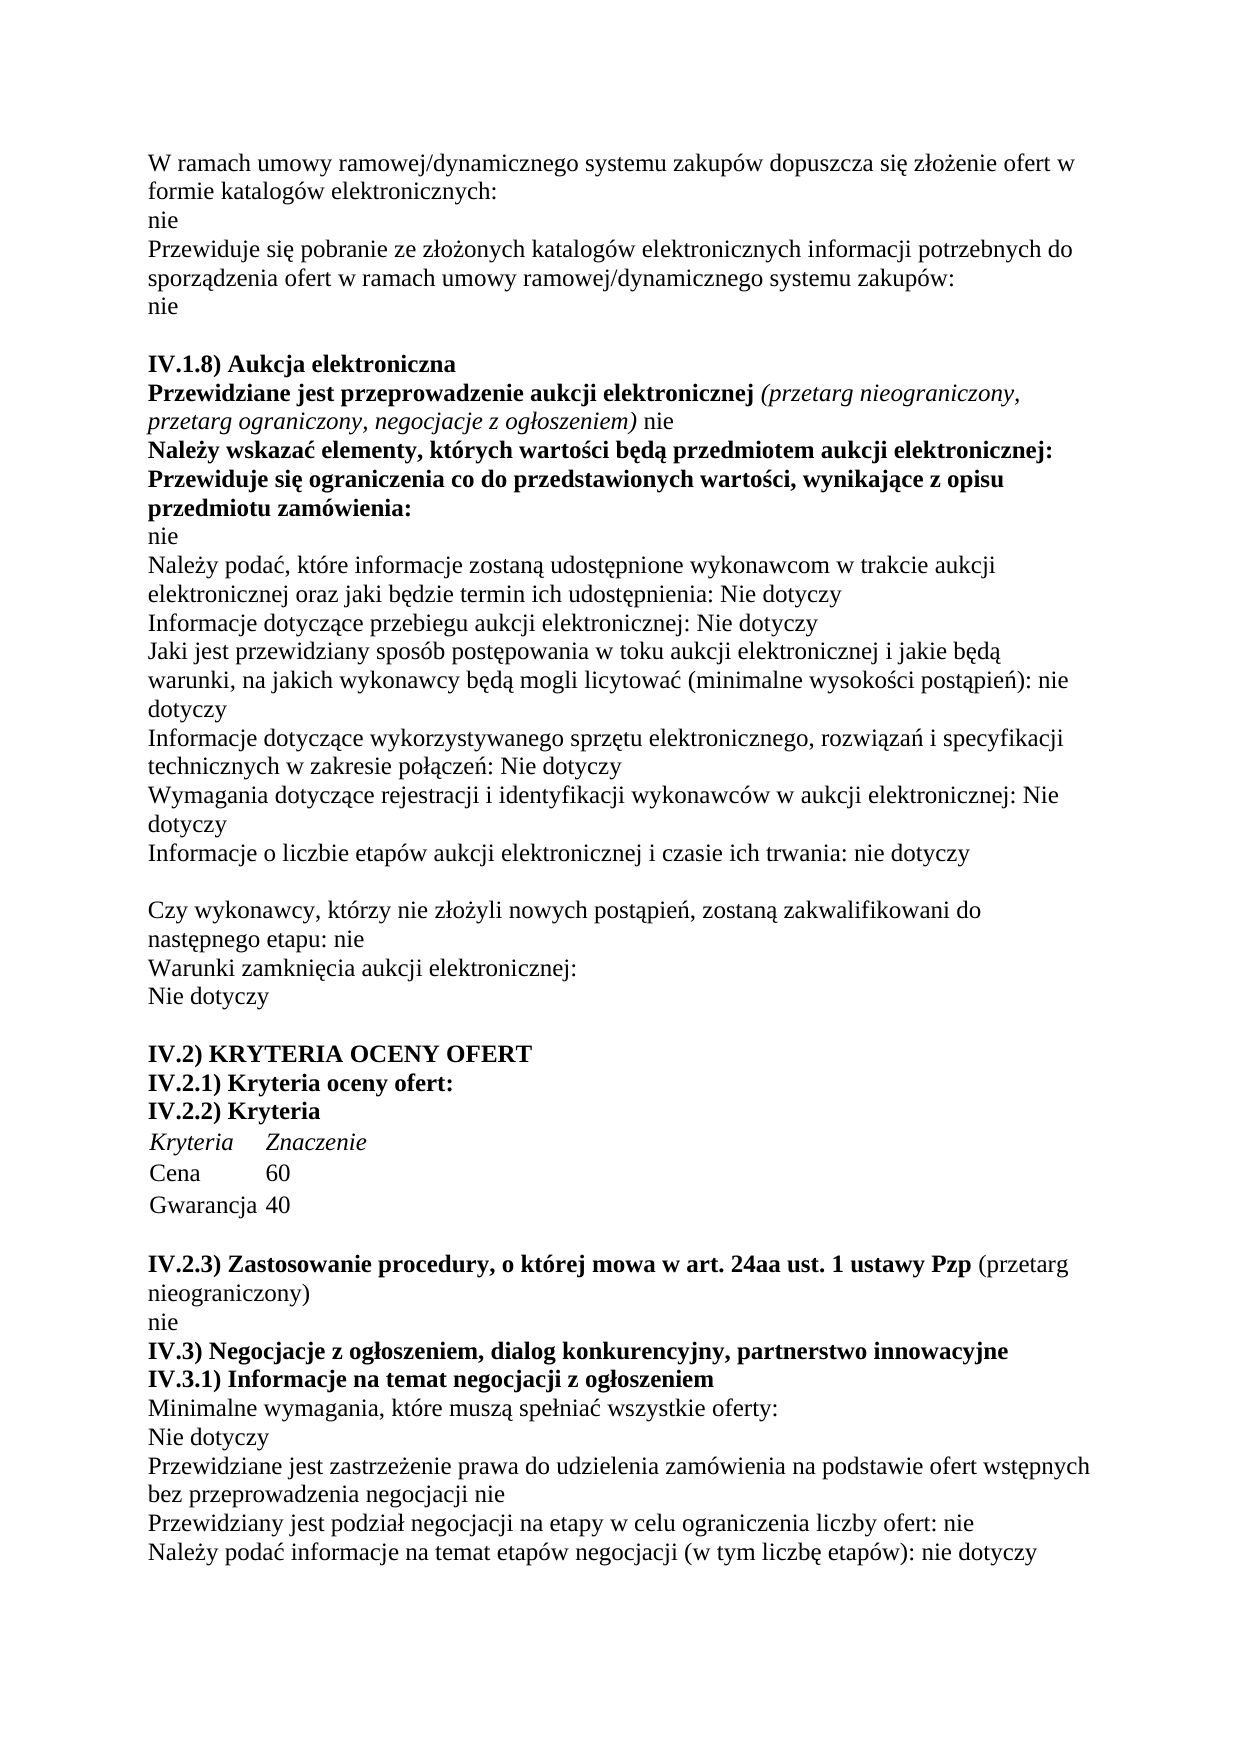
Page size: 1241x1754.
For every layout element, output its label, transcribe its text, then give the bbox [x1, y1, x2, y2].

text IV.1.8) Aukcja elektroniczna Przewidziane jest przeprowadzenie aukcji elektronicznej (przetarg nieograniczony, przetarg ograniczony, negocjacje z ogłoszeniem) nie Należy wskazać elementy, których wartości będą przedmiotem aukcji elektronicznej: Przewiduje się ograniczenia co do przedstawionych wartości, wynikające z opisu przedmiotu zamówienia: nie Należy podać, które informacje zostaną udostępnione wykonawcom w trakcie aukcji elektronicznej oraz jaki będzie termin ich udostępnienia: Nie dotyczy Informacje dotyczące przebiegu aukcji elektronicznej: Nie dotyczy Jaki jest przewidziany sposób postępowania w toku aukcji elektronicznej i jakie będą warunki, na jakich wykonawcy będą mogli licytować (minimalne wysokości postąpień): nie dotyczy Informacje dotyczące wykorzystywanego sprzętu elektronicznego, rozwiązań i specyfikacji technicznych w zakresie połączeń: Nie dotyczy Wymagania dotyczące rejestracji i identyfikacji wykonawców w aukcji elektronicznej: Nie dotyczy Informacje o liczbie etapów aukcji elektronicznej i czasie ich trwania: nie dotyczy [148, 320, 1093, 866]
table_header Kryteria [148, 1125, 264, 1157]
table_header Znaczenie [264, 1125, 373, 1157]
text IV.2) KRYTERIA OCENY OFERT IV.2.1) Kryteria oceny ofert: IV.2.2) Kryteria [148, 1010, 1093, 1125]
table_cell Gwarancja [148, 1189, 264, 1221]
text Czy wykonawcy, którzy nie złożyli nowych postąpień, zostaną zakwalifikowani do następnego etapu: nie Warunki zamknięcia aukcji elektronicznej: Nie dotyczy [148, 866, 1093, 1010]
table_cell Cena [148, 1157, 264, 1189]
table_cell 60 [264, 1157, 373, 1189]
table_cell 40 [264, 1189, 373, 1221]
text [148, 1221, 1093, 1594]
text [148, 148, 1093, 320]
